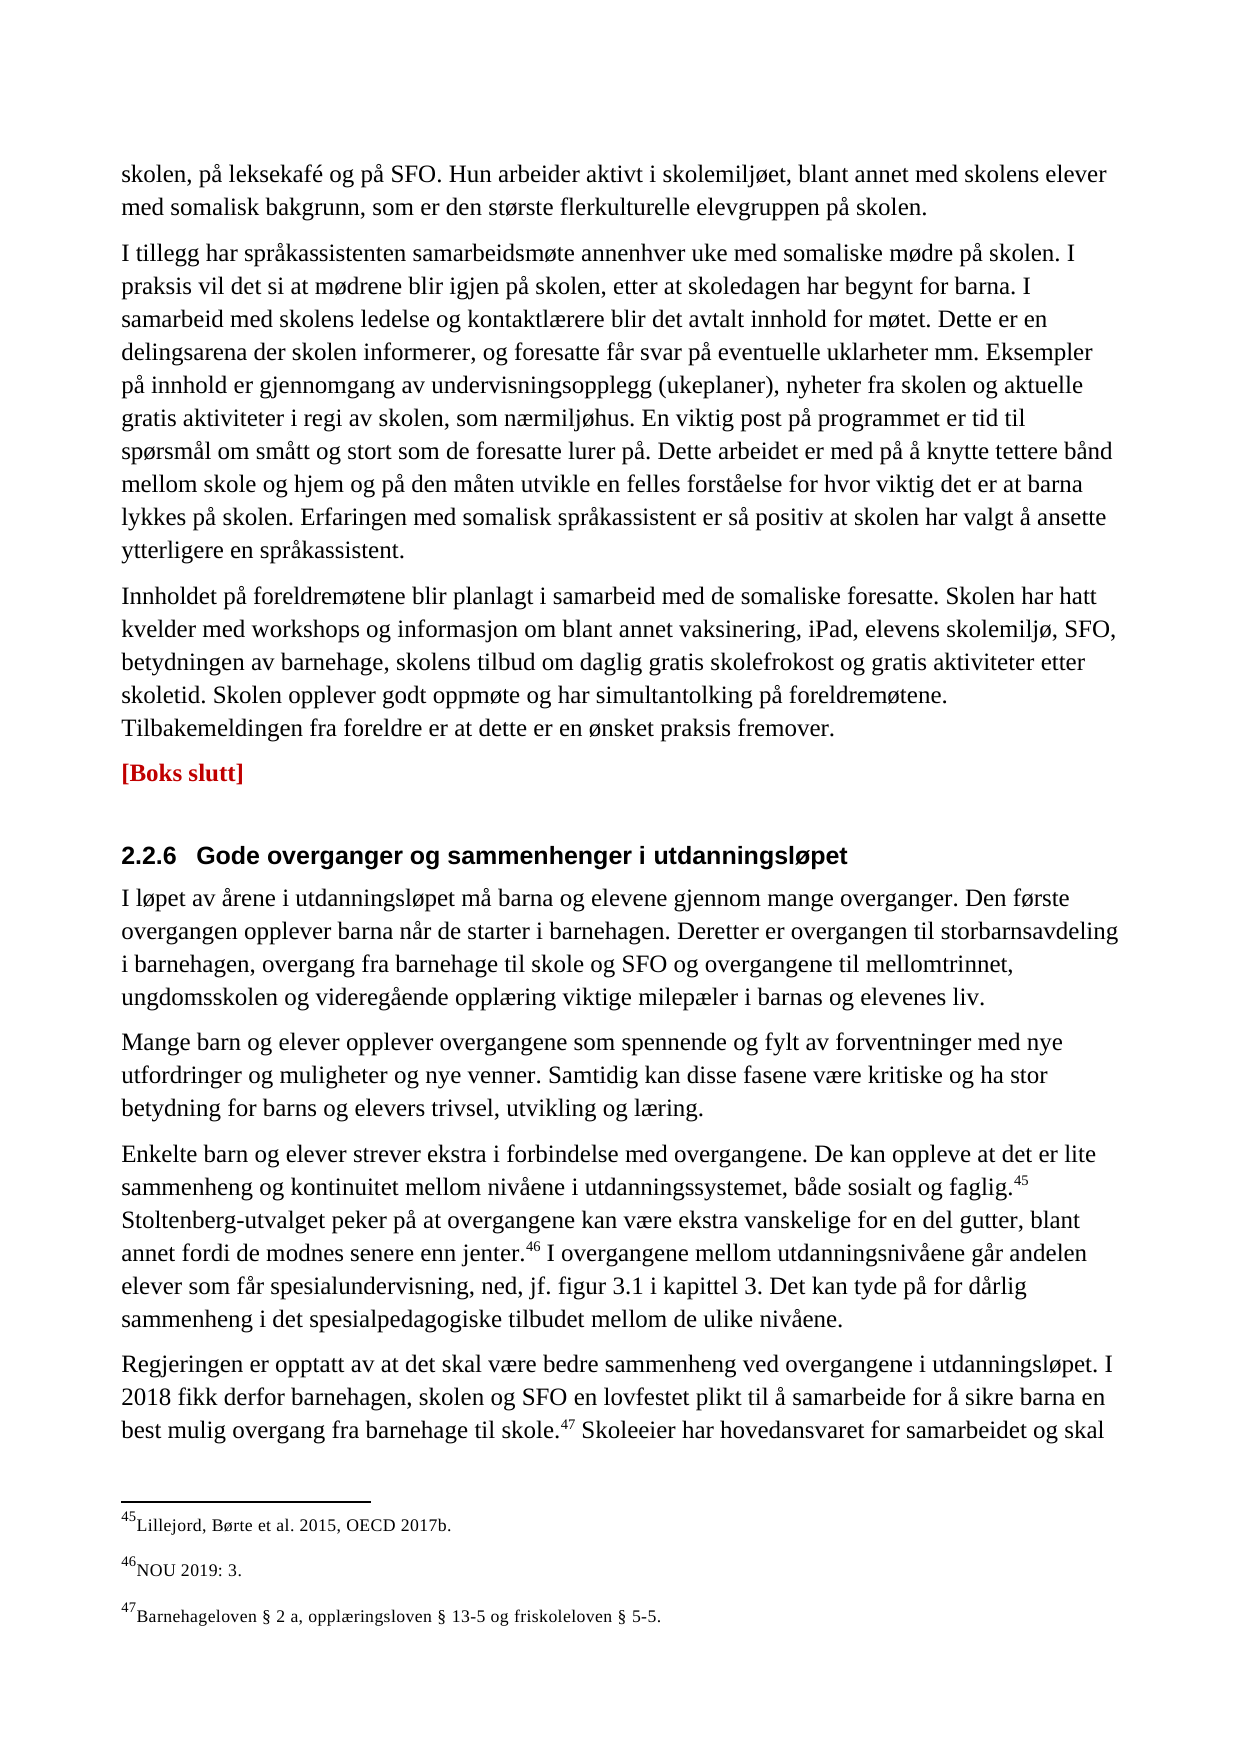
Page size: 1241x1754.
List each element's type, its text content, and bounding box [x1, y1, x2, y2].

text [Boks slutt] [121, 758, 1119, 787]
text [121, 1349, 1119, 1444]
text Enkelte barn og elever strever ekstra i forbindelse med overgangene. De kan oppleve at det er lite sammenheng og kontinuitet mellom nivåene i utdanningssystemet, både sosialt og faglig. Stoltenberg-utvalget peker på at overgangene kan være ekstra vanskelige for en del gutter, blant annet fordi de modnes senere enn jenter. I overgangene mellom utdanningsnivåene går andelen elever som får spesialundervisning, ned, jf. figur 3.1 i kapittel 3. Det kan tyde på for dårlig sammenheng i det spesialpedagogiske tilbudet mellom de ulike nivåene. [121, 1139, 1119, 1333]
text I løpet av årene i utdanningsløpet må barna og elevene gjennom mange overganger. Den første overgangen opplever barna når de starter i barnehagen. Deretter er overgangen til storbarnsavdeling i barnehagen, overgang fra barnehage til skole og SFO og overgangene til mellomtrinnet, ungdomsskolen og videregående opplæring viktige milepæler i barnas og elevenes liv. [121, 883, 1119, 1011]
subtitle Gode overganger og sammenhenger i utdanningsløpet [121, 841, 1119, 870]
text Mange barn og elever opplever overgangene som spennende og fylt av forventninger med nye utfordringer og muligheter og nye venner. Samtidig kan disse fasene være kritiske og ha stor betydning for barns og elevers trivsel, utvikling og læring. [121, 1027, 1119, 1122]
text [121, 159, 1119, 221]
text Innholdet på foreldremøtene blir planlagt i samarbeid med de somaliske foresatte. Skolen har hatt kvelder med workshops og informasjon om blant annet vaksinering, iPad, elevens skolemiljø, SFO, betydningen av barnehage, skolens tilbud om daglig gratis skolefrokost og gratis aktiviteter etter skoletid. Skolen opplever godt oppmøte og har simultantolking på foreldremøtene. Tilbakemeldingen fra foreldre er at dette er en ønsket praksis fremover. [121, 581, 1119, 742]
text I tillegg har språkassistenten samarbeidsmøte annenhver uke med somaliske mødre på skolen. I praksis vil det si at mødrene blir igjen på skolen, etter at skoledagen har begynt for barna. I samarbeid med skolens ledelse og kontaktlærere blir det avtalt innhold for møtet. Dette er en delingsarena der skolen informerer, og foresatte får svar på eventuelle uklarheter mm. Eksempler på innhold er gjennomgang av undervisningsopplegg (ukeplaner), nyheter fra skolen og aktuelle gratis aktiviteter i regi av skolen, som nærmiljøhus. En viktig post på programmet er tid til spørsmål om smått og stort som de foresatte lurer på. Dette arbeidet er med på å knytte tettere bånd mellom skole og hjem og på den måten utvikle en felles forståelse for hvor viktig det er at barna lykkes på skolen. Erfaringen med somalisk språkassistent er så positiv at skolen har valgt å ansette ytterligere en språkassistent. [121, 238, 1119, 564]
